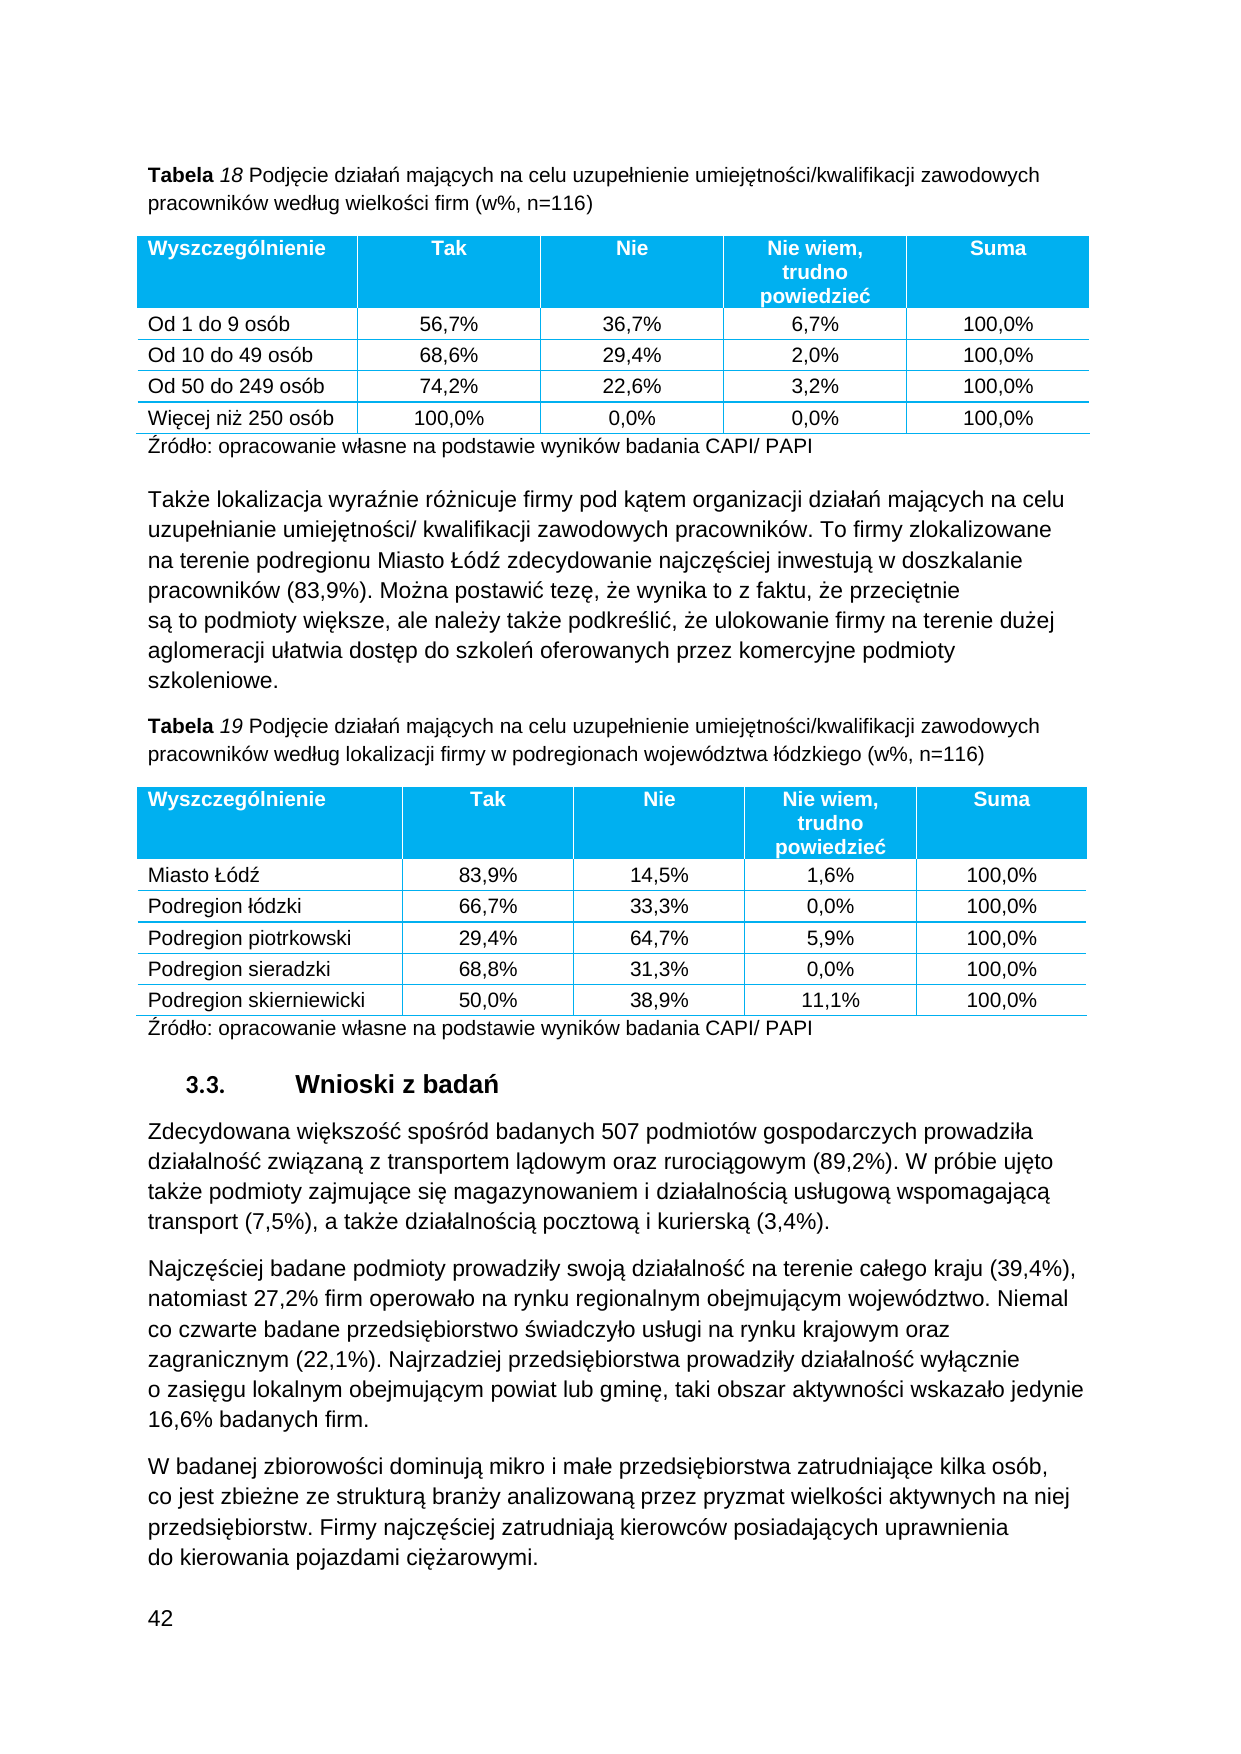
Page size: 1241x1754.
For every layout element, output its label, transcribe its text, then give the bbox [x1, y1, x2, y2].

table_cell 56,7% [358, 309, 540, 339]
table_header Nie [574, 787, 744, 859]
table_cell 29,4% [403, 923, 573, 953]
table_header Nie wiem, trudno powiedzieć [745, 787, 916, 859]
table_cell 100,0% [917, 984, 1087, 1015]
table_cell 38,9% [574, 985, 744, 1015]
table_cell 31,3% [574, 954, 744, 984]
table_header Wyszczególnienie [137, 787, 402, 859]
text Tabela 18 Podjęcie działań mających na celu uzupełnienie umiejętności/kwalifikacji zawodowych pracowników według wielkości firm (w%, n=116) [148, 163, 1092, 214]
table_cell Od 50 do 249 osób [136, 370, 357, 401]
table_header Nie [541, 236, 723, 308]
table_cell 36,7% [541, 309, 723, 339]
table_cell 68,6% [358, 340, 540, 370]
table_header Wyszczególnienie [137, 236, 357, 308]
table_cell Podregion piotrkowski [136, 921, 402, 953]
table_cell 100,0% [907, 309, 1089, 339]
table_cell 0,0% [745, 954, 916, 984]
table_cell Podregion łódzki [136, 890, 402, 921]
table_cell 29,4% [541, 340, 723, 370]
table_cell 100,0% [917, 953, 1087, 984]
table_header Suma [907, 236, 1089, 308]
table_cell 100,0% [907, 340, 1089, 370]
table_cell 100,0% [917, 860, 1087, 890]
table_cell 3,2% [724, 371, 906, 401]
table_cell 100,0% [907, 371, 1089, 401]
table_cell 0,0% [745, 891, 916, 921]
text Tabela 19 Podjęcie działań mających na celu uzupełnienie umiejętności/kwalifikacji zawodowych pracowników według lokalizacji firmy w podregionach województwa łódzkiego (w%, n=116) [148, 714, 1092, 766]
table_cell 14,5% [574, 860, 744, 890]
table_header Tak [403, 787, 573, 859]
table_cell 0,0% [724, 403, 906, 433]
table_cell 0,0% [541, 403, 723, 433]
table_cell Od 1 do 9 osób [136, 309, 357, 339]
table_cell 83,9% [403, 860, 573, 890]
table_cell 22,6% [541, 371, 723, 401]
table_cell Podregion skierniewicki [136, 984, 402, 1015]
text Zdecydowana większość spośród badanych 507 podmiotów gospodarczych prowadziła działalność związaną z transportem lądowym oraz rurociągowym (89,2%). W próbie ujęto także podmioty zajmujące się magazynowaniem i działalnością usługową wspomagającą transport (7,5%), a także działalnością pocztową i kurierską (3,4%). [148, 1118, 1092, 1234]
table_header Tak [358, 236, 540, 308]
table_cell 5,9% [745, 923, 916, 953]
table_cell 100,0% [917, 921, 1087, 953]
table_cell 68,8% [403, 954, 573, 984]
subtitle Wnioski z badań [185, 1069, 1092, 1100]
table_cell 1,6% [745, 860, 916, 890]
table_cell 6,7% [724, 309, 906, 339]
table_cell 100,0% [917, 890, 1087, 921]
table_cell 74,2% [358, 371, 540, 401]
text Najczęściej badane podmioty prowadziły swoją działalność na terenie całego kraju (39,4%), natomiast 27,2% firm operowało na rynku regionalnym obejmującym województwo. Niemal co czwarte badane przedsiębiorstwo świadczyło usługi na rynku krajowym oraz zagranicznym (22,1%). Najrzadziej przedsiębiorstwa prowadziły działalność wyłącznie o zasięgu lokalnym obejmującym powiat lub gminę, taki obszar aktywności wskazało jedynie 16,6% badanych firm. [148, 1255, 1092, 1432]
table_cell 50,0% [403, 985, 573, 1015]
table_cell 33,3% [574, 891, 744, 921]
text Także lokalizacja wyraźnie różnicuje firmy pod kątem organizacji działań mających na celu uzupełnianie umiejętności/ kwalifikacji zawodowych pracowników. To firmy zlokalizowane na terenie podregionu Miasto Łódź zdecydowanie najczęściej inwestują w doszkalanie pracowników (83,9%). Można postawić tezę, że wynika to z faktu, że przeciętnie są to podmioty większe, ale należy także podkreślić, że ulokowanie firmy na terenie dużej aglomeracji ułatwia dostęp do szkoleń oferowanych przez komercyjne podmioty szkoleniowe. [148, 486, 1092, 694]
table_cell 2,0% [724, 340, 906, 370]
table_header Suma [917, 787, 1087, 859]
table_cell 11,1% [745, 985, 916, 1015]
table_cell Miasto Łódź [136, 860, 402, 890]
table_cell 100,0% [907, 403, 1089, 433]
text W badanej zbiorowości dominują mikro i małe przedsiębiorstwa zatrudniające kilka osób, co jest zbieżne ze strukturą branży analizowaną przez pryzmat wielkości aktywnych na niej przedsiębiorstw. Firmy najczęściej zatrudniają kierowców posiadających uprawnienia do kierowania pojazdami ciężarowymi. [148, 1453, 1092, 1570]
table_header Nie wiem, trudno powiedzieć [724, 236, 906, 308]
table_cell 66,7% [403, 891, 573, 921]
table_cell Podregion sieradzki [136, 953, 402, 984]
text Źródło: opracowanie własne na podstawie wyników badania CAPI/ PAPI [148, 1016, 1092, 1040]
table_cell Więcej niż 250 osób [136, 401, 357, 433]
table_cell 100,0% [358, 403, 540, 433]
table_cell 64,7% [574, 923, 744, 953]
table_cell Od 10 do 49 osób [136, 339, 357, 370]
text Źródło: opracowanie własne na podstawie wyników badania CAPI/ PAPI [148, 434, 1092, 458]
